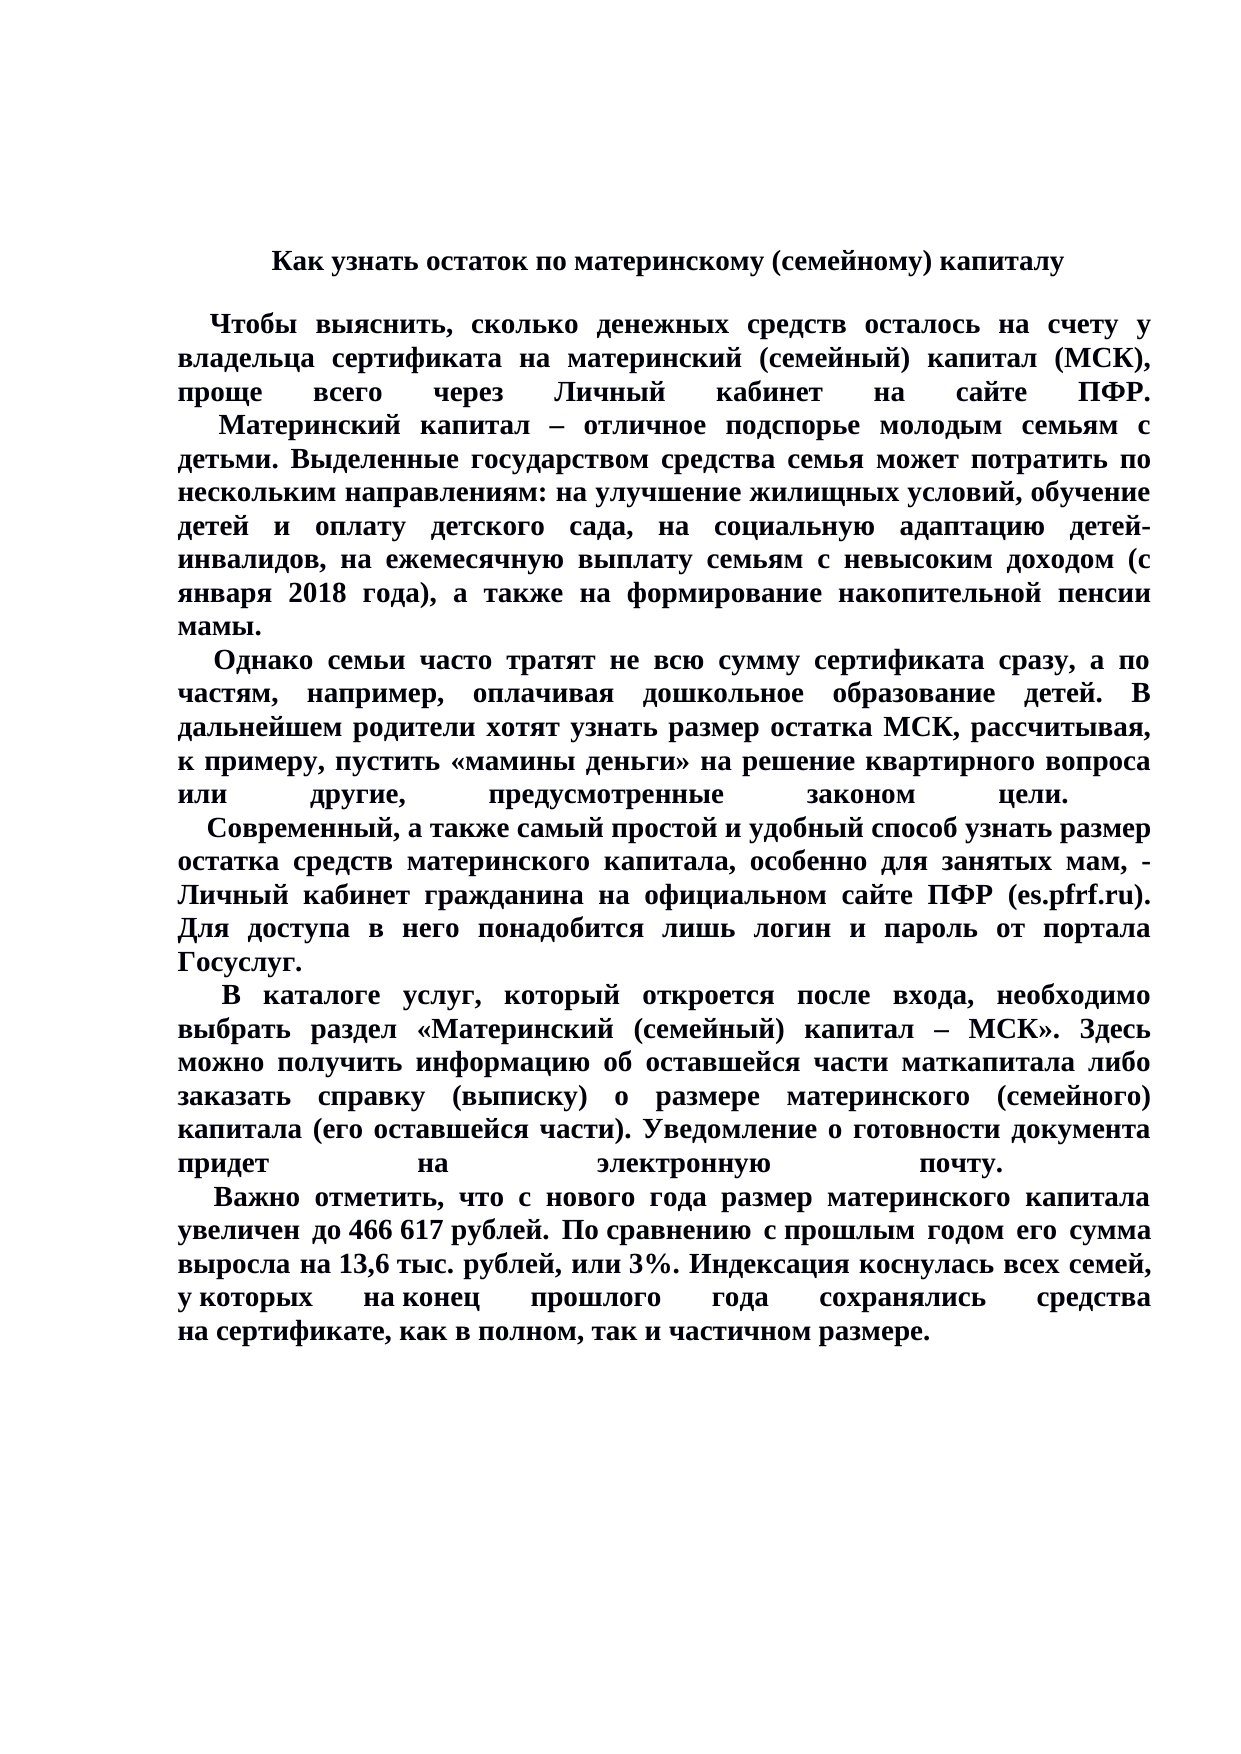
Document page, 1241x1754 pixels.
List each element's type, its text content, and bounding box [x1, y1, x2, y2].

text Как узнать остаток по материнскому (семейному) капиталу [177, 243, 1152, 277]
text Чтобы выяснить, сколько денежных средств осталось на счету у владельца сертификата на материнский (семейный) капитал (МСК), проще всего через Личный кабинет на сайте ПФР. Материнский капитал – отличное подспорье молодым семьям с детьми. Выделенные государством средства семья может потратить по нескольким направлениям: на улучшение жилищных условий, обучение детей и оплату детского сада, на социальную адаптацию детей-инвалидов, на ежемесячную выплату семьям с невысоким доходом (с января 2018 года), а также на формирование накопительной пенсии мамы. Однако семьи часто тратят не всю сумму сертификата сразу, а по частям, например, оплачивая дошкольное образование детей. В дальнейшем родители хотят узнать размер остатка МСК, рассчитывая, к примеру, пустить «мамины деньги» на решение квартирного вопроса или другие, предусмотренные законом цели. Современный, а также самый простой и удобный способ узнать размер остатка средств материнского капитала, особенно для занятых мам, - Личный кабинет гражданина на официальном сайте ПФР (es.pfrf.ru). Для доступа в него понадобится лишь логин и пароль от портала Госуслуг. В каталоге услуг, который откроется после входа, необходимо выбрать раздел «Материнский (семейный) капитал – МСК». Здесь можно получить информацию об оставшейся части маткапитала либо заказать справку (выписку) о размере материнского (семейного) капитала (его оставшейся части). Уведомление о готовности документа придет на электронную почту. Важно отметить, что с нового года размер материнского капитала увеличен до 466 617 рублей. По сравнению с прошлым годом его сумма выросла на 13,6 тыс. рублей, или 3%. Индексация коснулась всех семей, у которых на конец прошлого года сохранялись средства на сертификате, как в полном, так и частичном размере. [177, 307, 1152, 1346]
